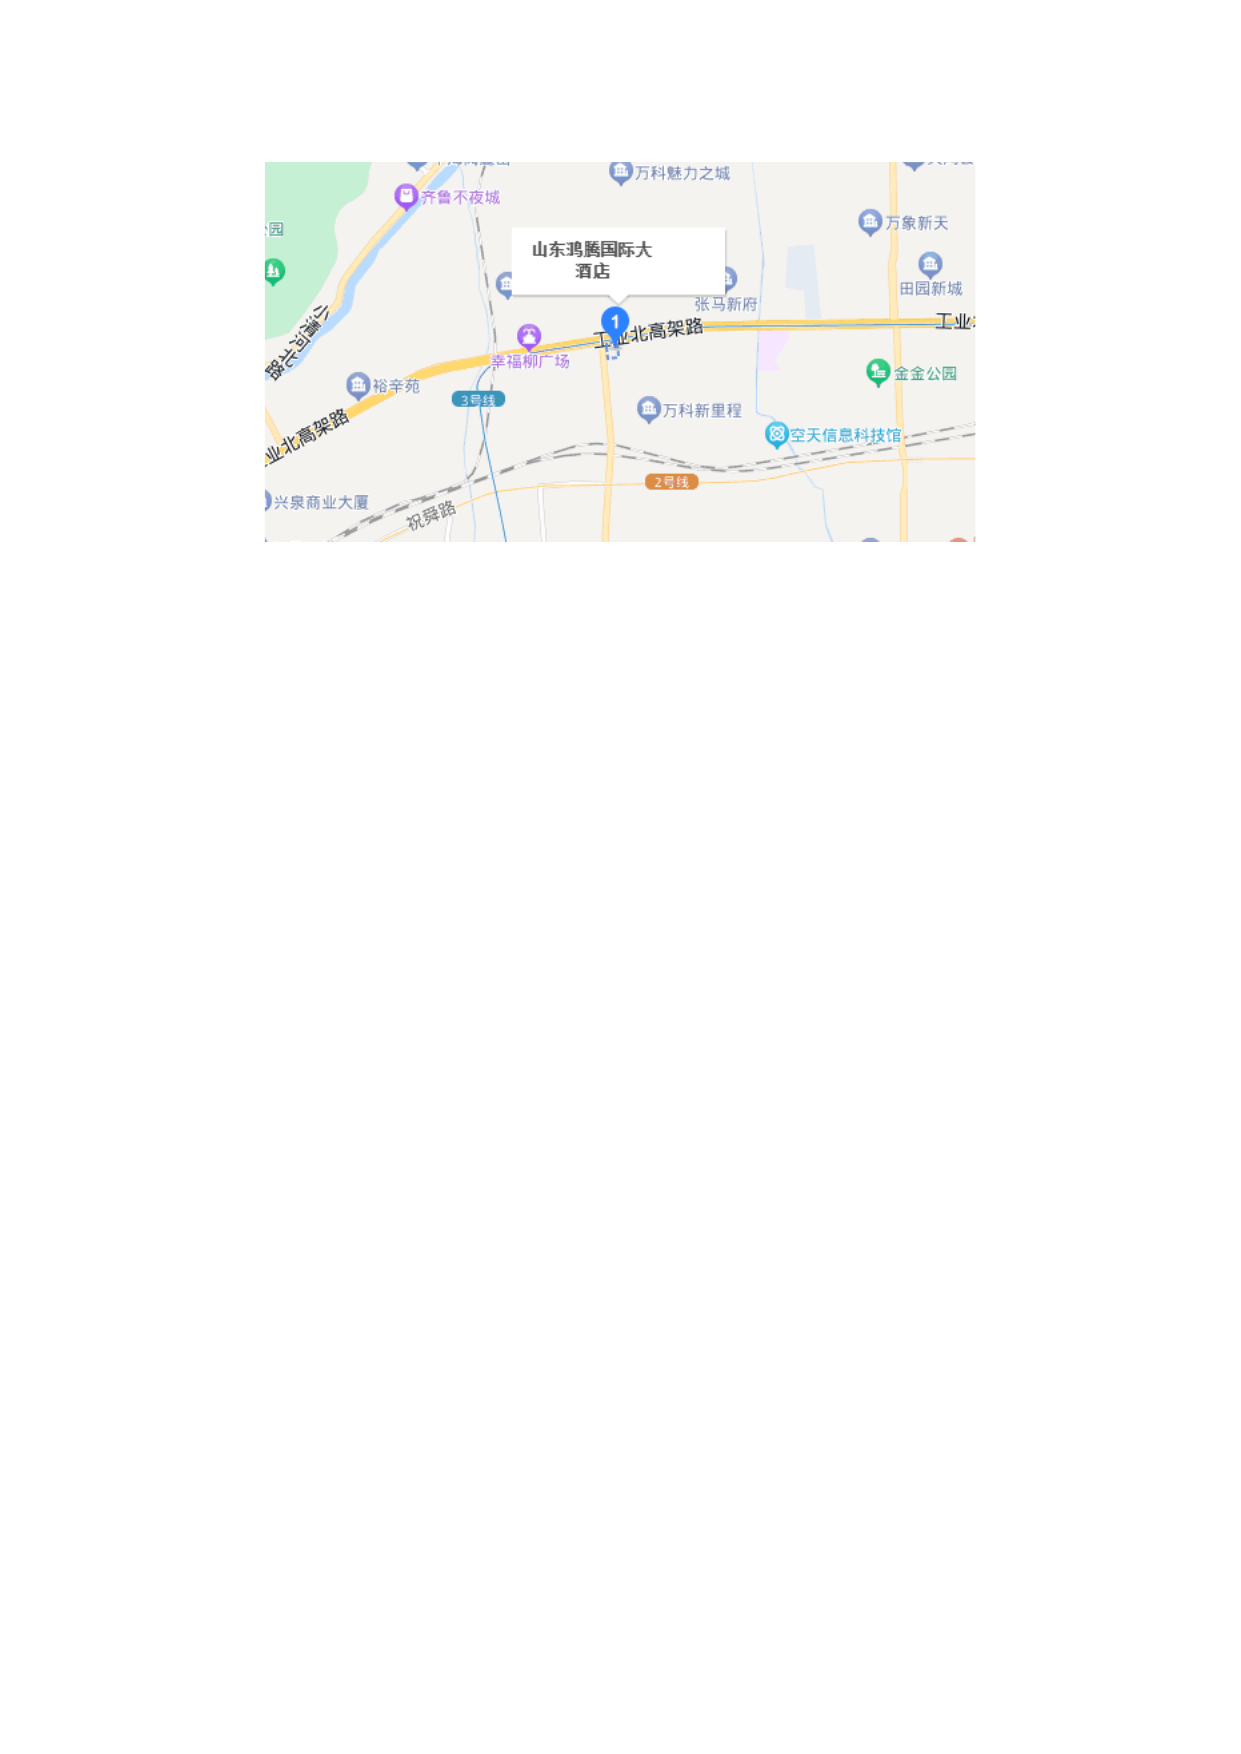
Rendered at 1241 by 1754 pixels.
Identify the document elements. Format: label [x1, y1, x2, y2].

picture [264, 162, 976, 542]
